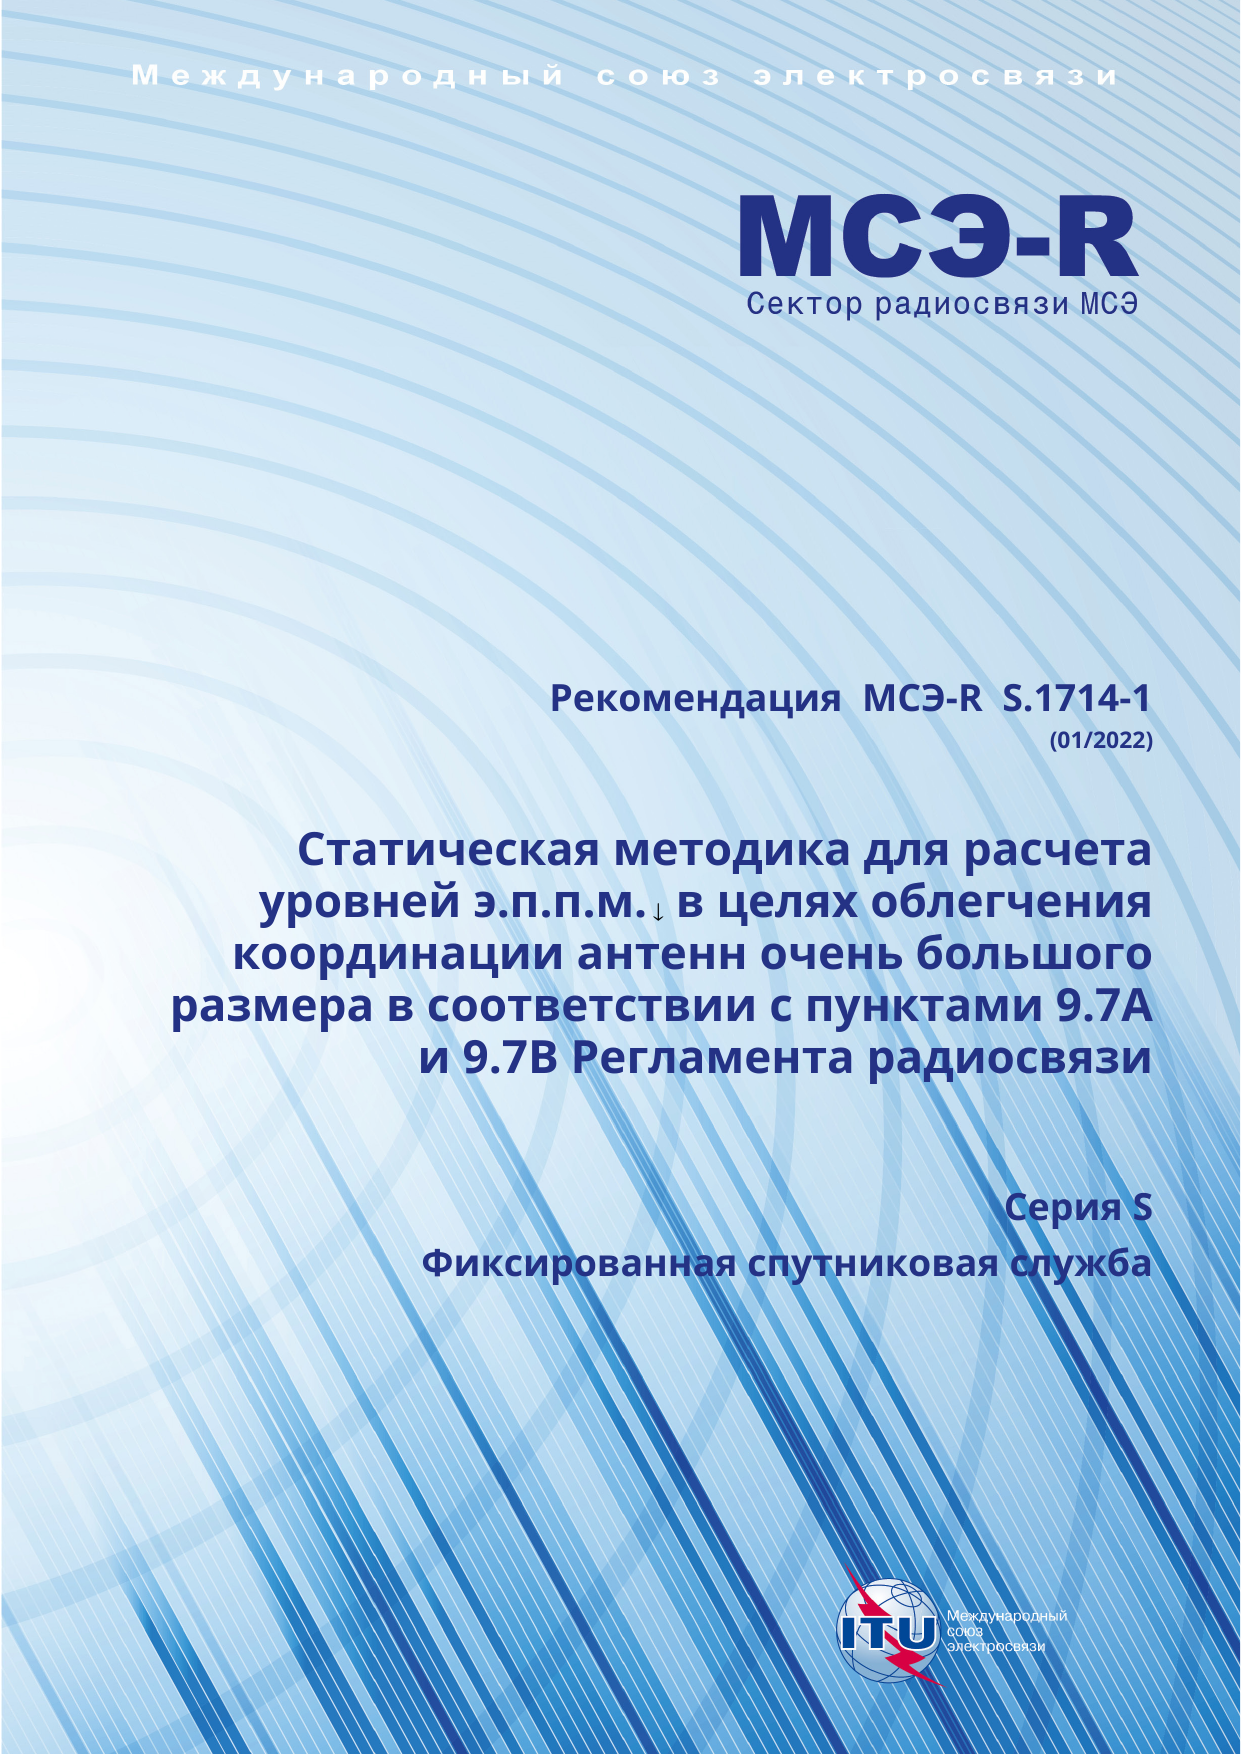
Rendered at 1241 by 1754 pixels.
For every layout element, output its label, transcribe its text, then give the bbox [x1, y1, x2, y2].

table_cell Серия S Фиксированная спутниковая служба [114, 1144, 1164, 1453]
picture [1, 0, 1241, 1754]
table_header Рекомендация МСЭ-R S.1714-1 (01/2022) [114, 580, 1164, 755]
table_cell Статическая методика для расчета уровней э.п.п.м. в целях облегчения координации антенн очень большого размера в соответствии с пунктами 9.7A и 9.7B Регламента радиосвязи [114, 755, 1164, 1144]
